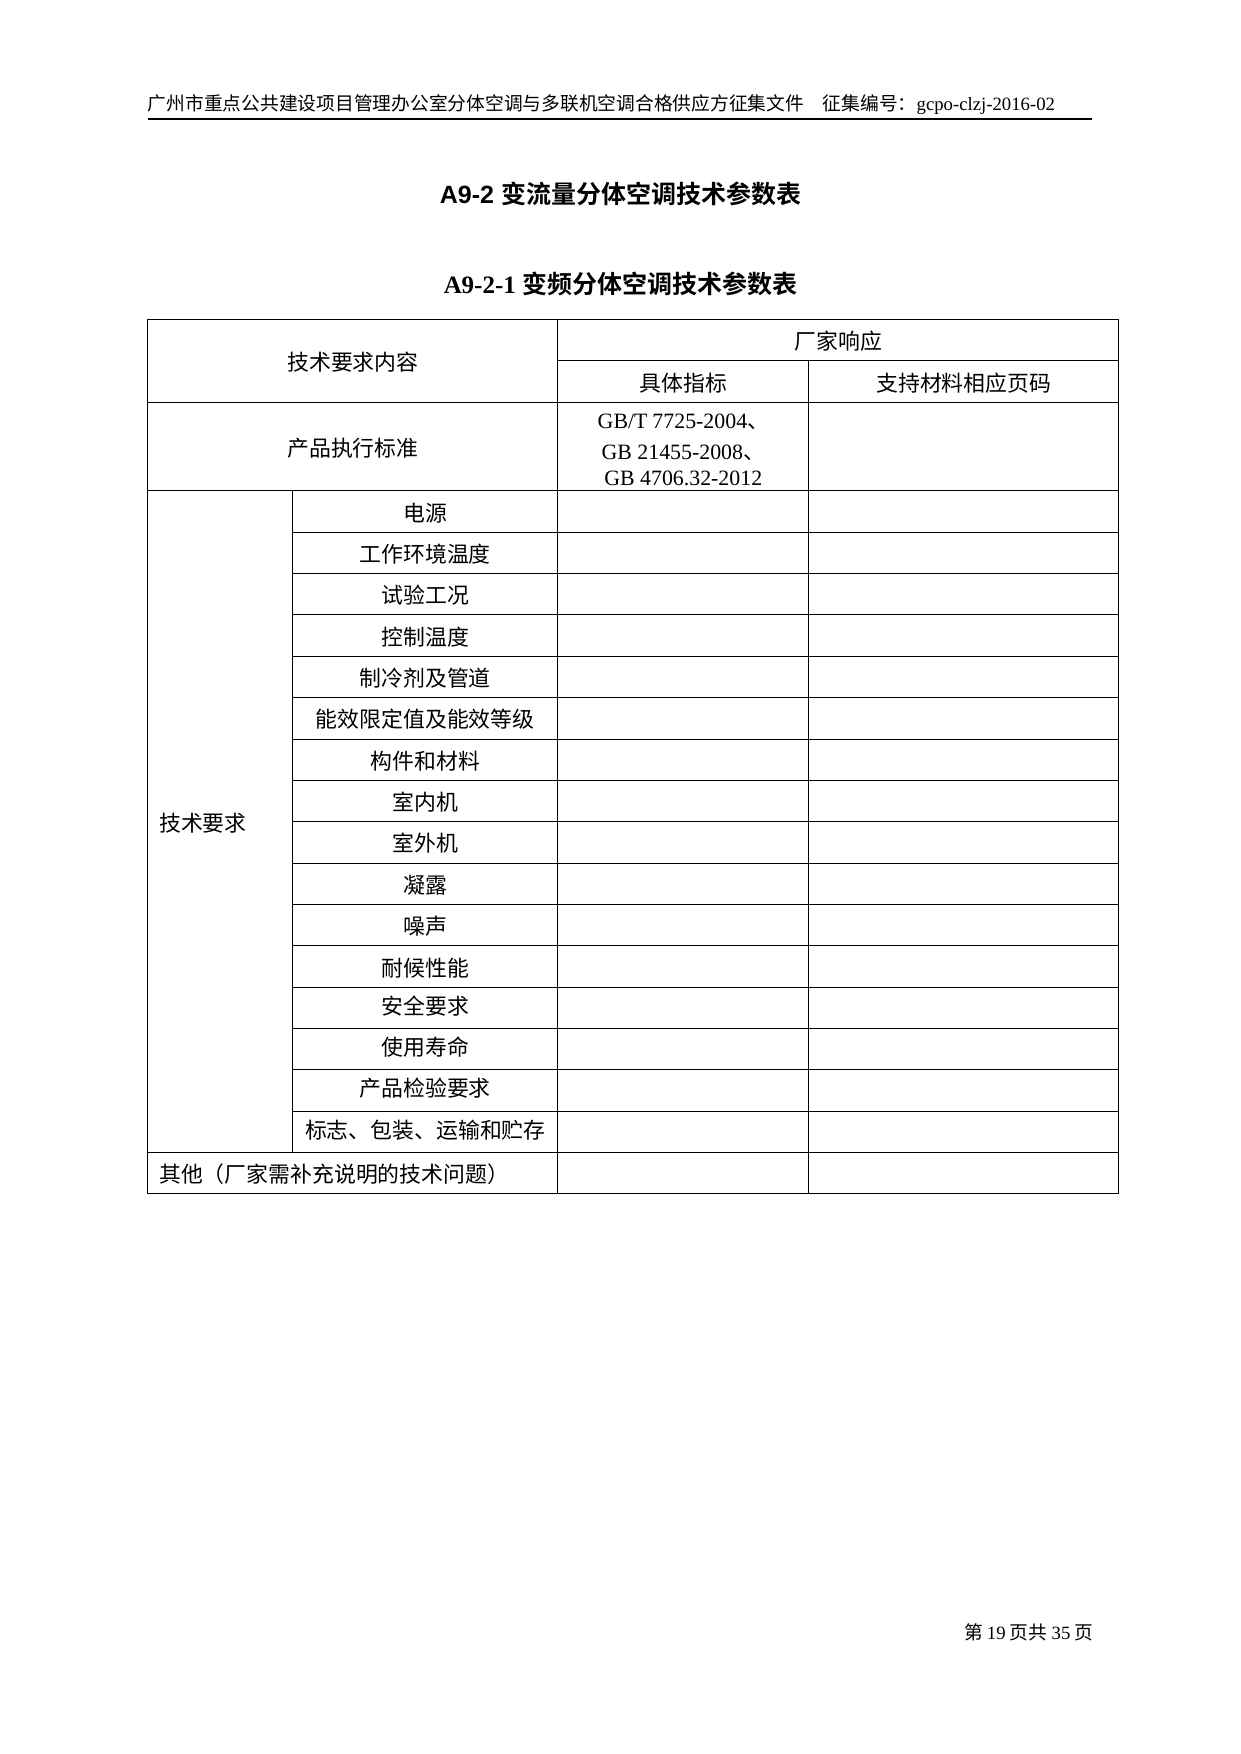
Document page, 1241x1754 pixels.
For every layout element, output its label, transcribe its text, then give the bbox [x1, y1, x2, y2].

table_cell 支持材料相应页码 [809, 361, 1118, 402]
table_cell [558, 657, 808, 697]
table_cell 安全要求 [293, 988, 557, 1028]
table_cell [809, 403, 1118, 490]
table_cell 噪声 [293, 905, 557, 945]
table_cell [809, 822, 1118, 862]
table_cell [558, 574, 808, 614]
table_cell 使用寿命 [293, 1029, 557, 1069]
subtitle A9-2 变流量分体空调技术参数表 [148, 175, 1092, 211]
table_cell 其他（厂家需补充说明的技术问题） [148, 1153, 557, 1193]
table_cell [558, 1029, 808, 1069]
text A9-2-1 变频分体空调技术参数表 [148, 264, 1092, 301]
table_cell [809, 946, 1118, 987]
table_cell [558, 491, 808, 532]
table_cell [558, 864, 808, 904]
table_cell 技术要求 [148, 491, 292, 1152]
table_cell [809, 988, 1118, 1028]
table_cell 室内机 [293, 781, 557, 821]
table_cell [809, 1029, 1118, 1069]
table_cell [809, 1070, 1118, 1111]
table_cell [558, 1070, 808, 1111]
table_cell [558, 615, 808, 656]
table_cell [809, 781, 1118, 821]
table_cell [558, 988, 808, 1028]
table_cell GB/T 7725-2004、 GB 21455-2008、 GB 4706.32-2012 [558, 403, 808, 490]
table_cell 耐候性能 [293, 946, 557, 987]
table_cell [558, 740, 808, 780]
table_cell 具体指标 [558, 361, 808, 402]
table_cell [809, 574, 1118, 614]
table_cell [809, 657, 1118, 697]
table_cell [809, 864, 1118, 904]
table_cell 控制温度 [293, 615, 557, 656]
table_cell [809, 1153, 1118, 1193]
table_cell 室外机 [293, 822, 557, 862]
table_cell [558, 533, 808, 573]
table_cell [809, 533, 1118, 573]
table_cell [809, 491, 1118, 532]
table_cell [809, 905, 1118, 945]
table_cell [558, 822, 808, 862]
table_cell 试验工况 [293, 574, 557, 614]
table_cell [558, 698, 808, 738]
table_cell [558, 905, 808, 945]
table_cell [558, 781, 808, 821]
table_cell [809, 1112, 1118, 1152]
table_header 技术要求内容 [148, 320, 557, 402]
table_cell 能效限定值及能效等级 [293, 698, 557, 738]
table_cell 凝露 [293, 864, 557, 904]
table_cell 电源 [293, 491, 557, 532]
table_cell 工作环境温度 [293, 533, 557, 573]
table_cell 制冷剂及管道 [293, 657, 557, 697]
table_header 厂家响应 [558, 320, 1118, 360]
table_cell [558, 946, 808, 987]
table_cell [809, 740, 1118, 780]
table_cell [809, 698, 1118, 738]
table_cell 构件和材料 [293, 740, 557, 780]
table_cell [558, 1112, 808, 1152]
table_cell 产品检验要求 [293, 1070, 557, 1111]
table_cell [809, 615, 1118, 656]
table_cell [558, 1153, 808, 1193]
table_cell 标志、包装、运输和贮存 [293, 1112, 557, 1152]
table_cell 产品执行标准 [148, 403, 557, 490]
